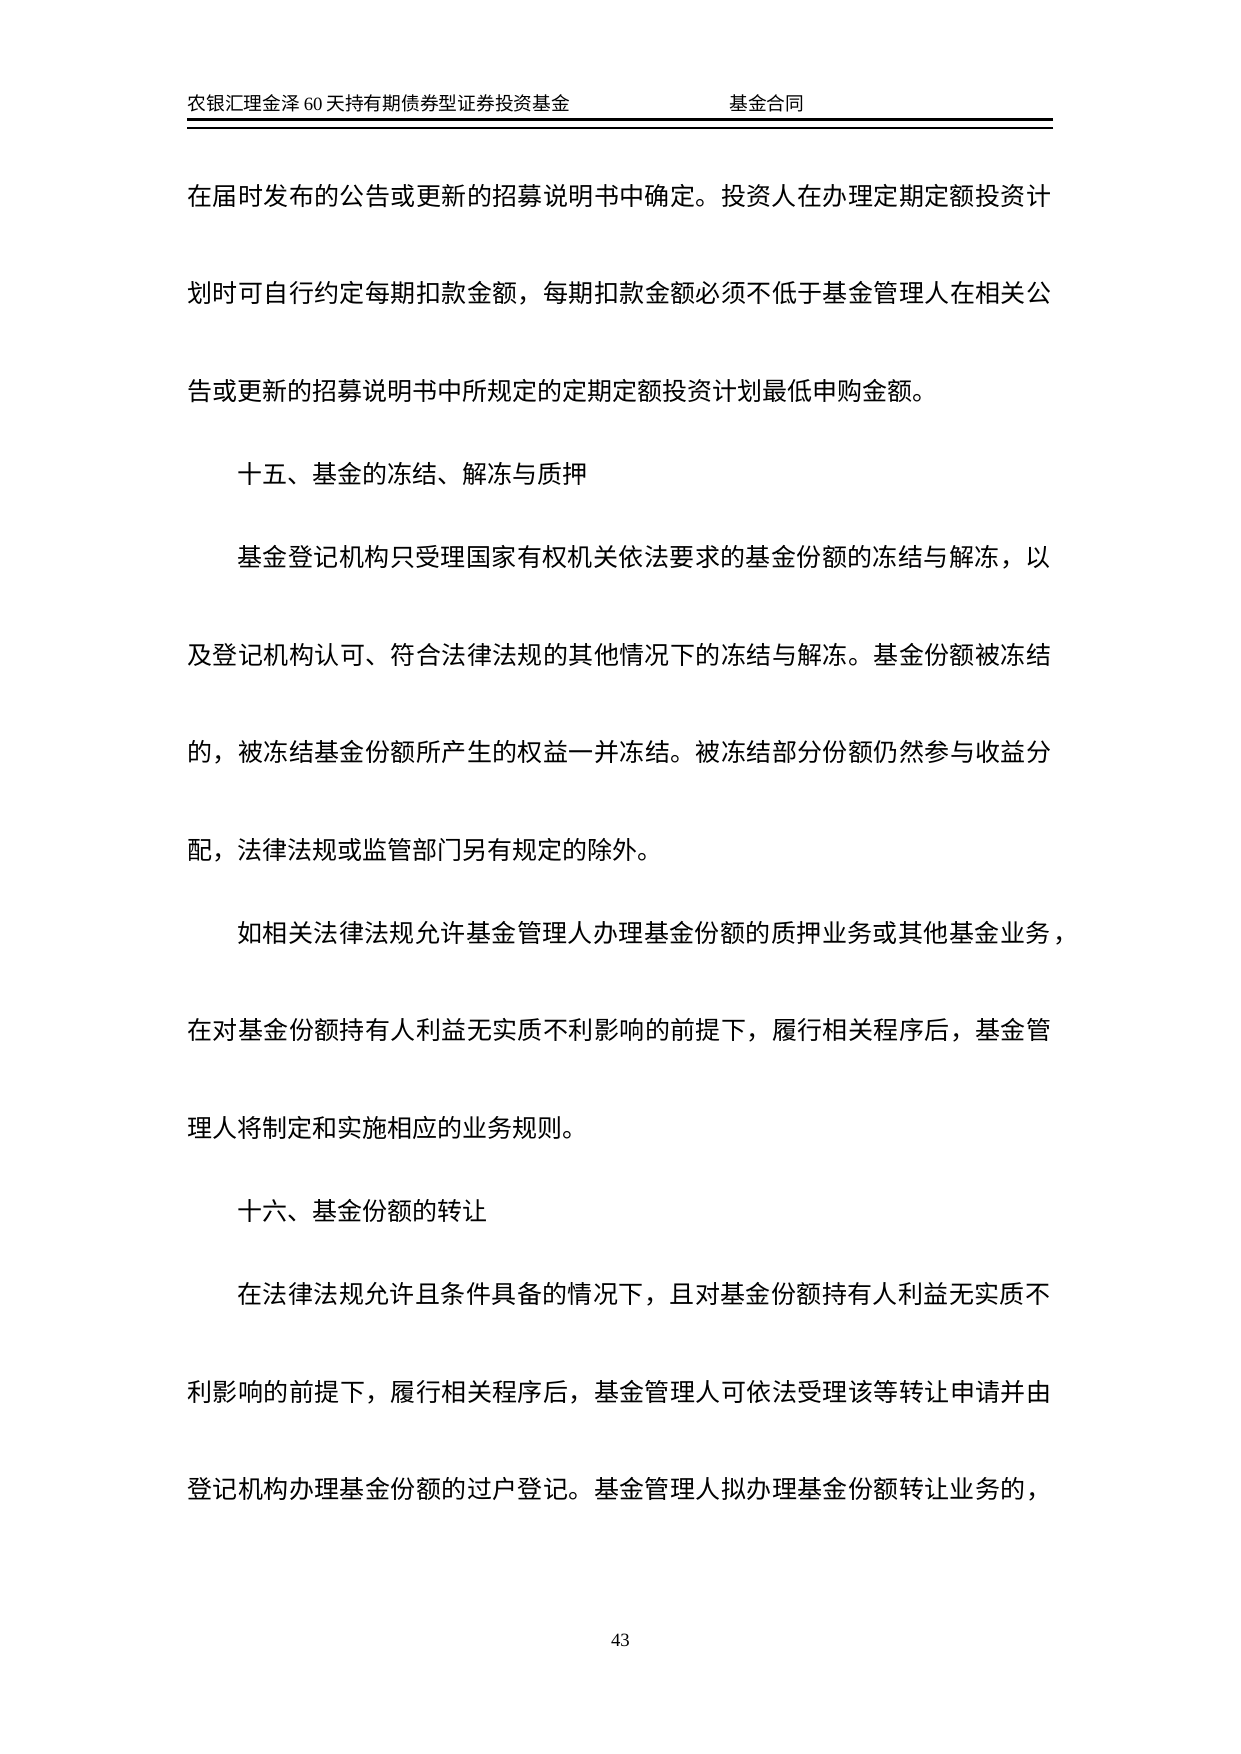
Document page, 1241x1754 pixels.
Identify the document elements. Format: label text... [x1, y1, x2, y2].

text 基金登记机构只受理国家有权机关依法要求的基金份额的冻结与解冻，以及登记机构认可、符合法律法规的其他情况下的冻结与解冻。基金份额被冻结的，被冻结基金份额所产生的权益一并冻结。被冻结部分份额仍然参与收益分配，法律法规或监管部门另有规定的除外。 [187, 523, 1053, 881]
text 十五、基金的冻结、解冻与质押 [187, 440, 1053, 505]
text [187, 1260, 1053, 1520]
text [187, 162, 1053, 422]
text 如相关法律法规允许基金管理人办理基金份额的质押业务或其他基金业务，在对基金份额持有人利益无实质不利影响的前提下，履行相关程序后，基金管理人将制定和实施相应的业务规则。 [187, 899, 1053, 1159]
text 十六、基金份额的转让 [187, 1177, 1053, 1242]
